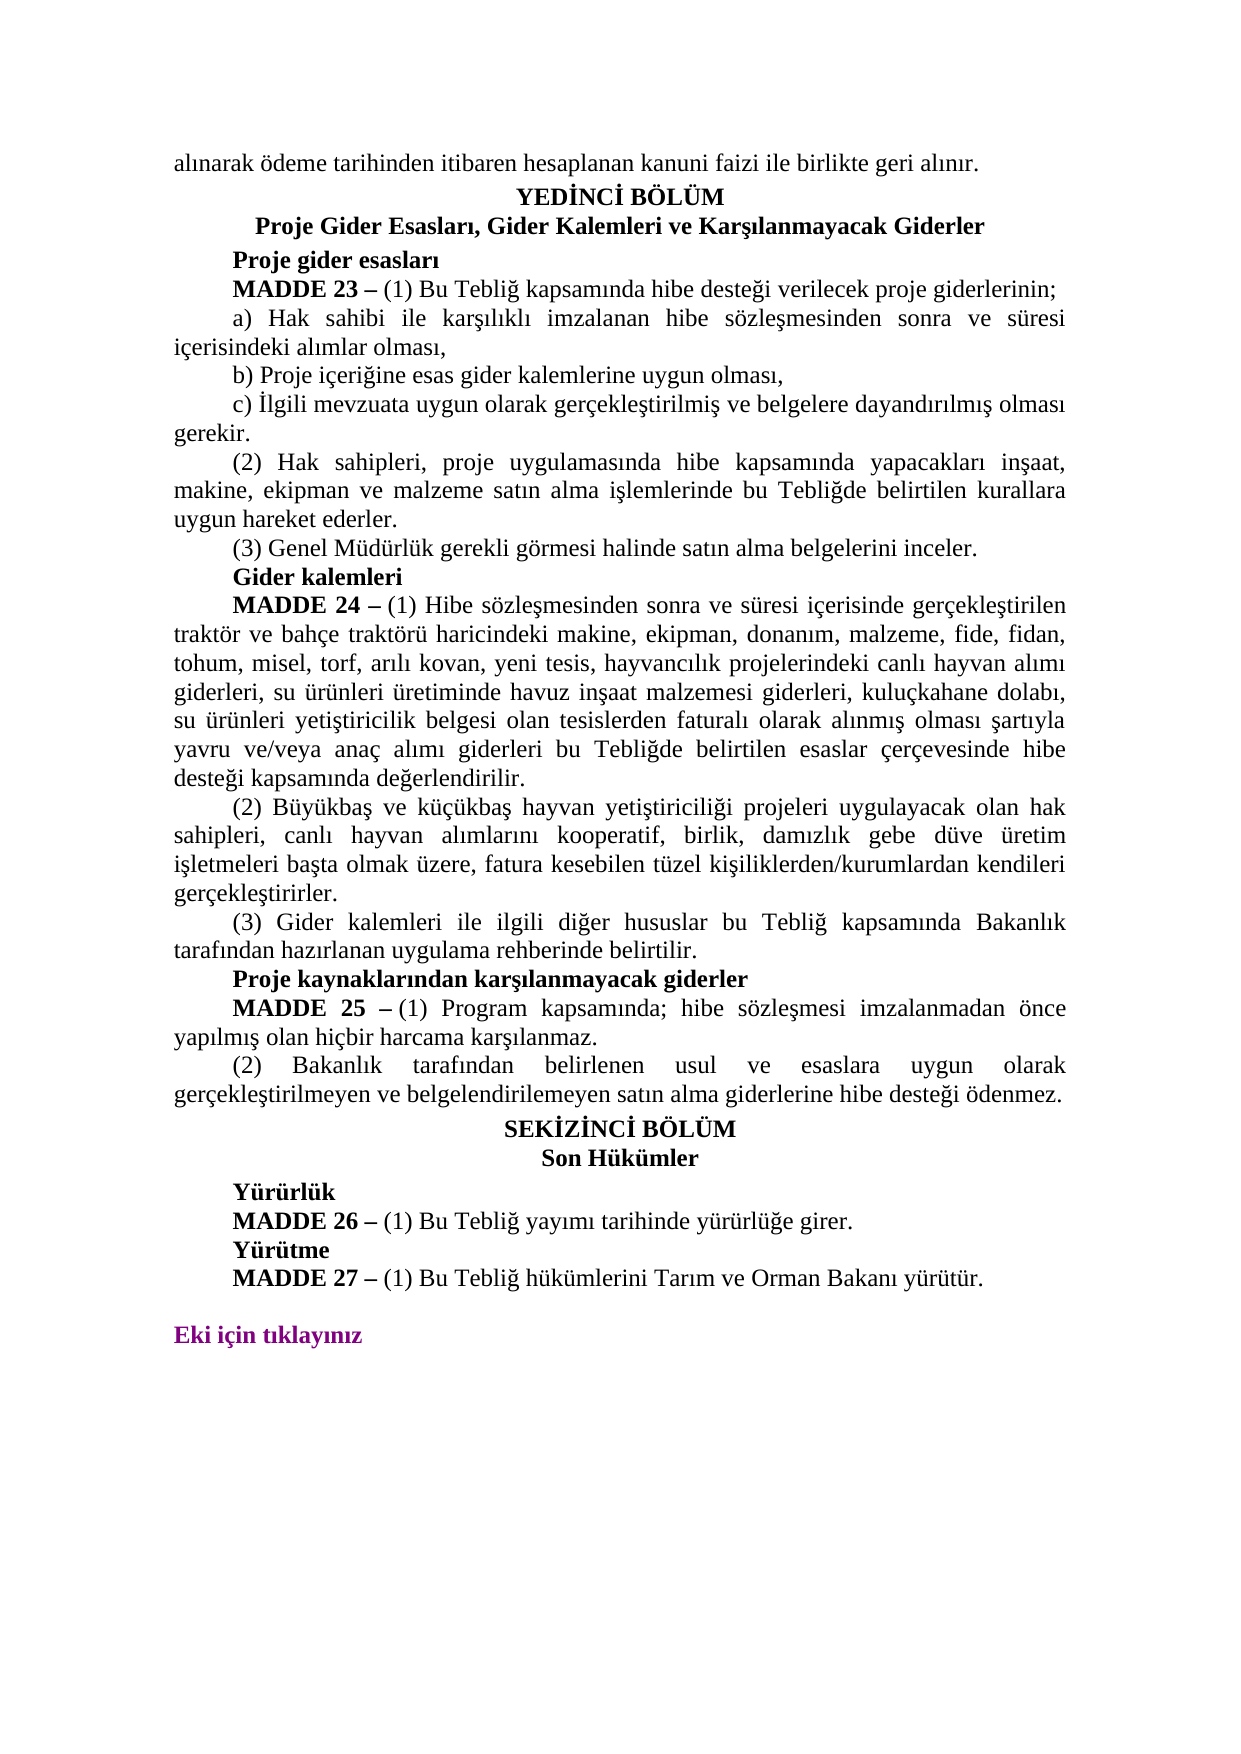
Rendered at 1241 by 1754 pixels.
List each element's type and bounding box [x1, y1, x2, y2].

table_header [146, 148, 1094, 1434]
